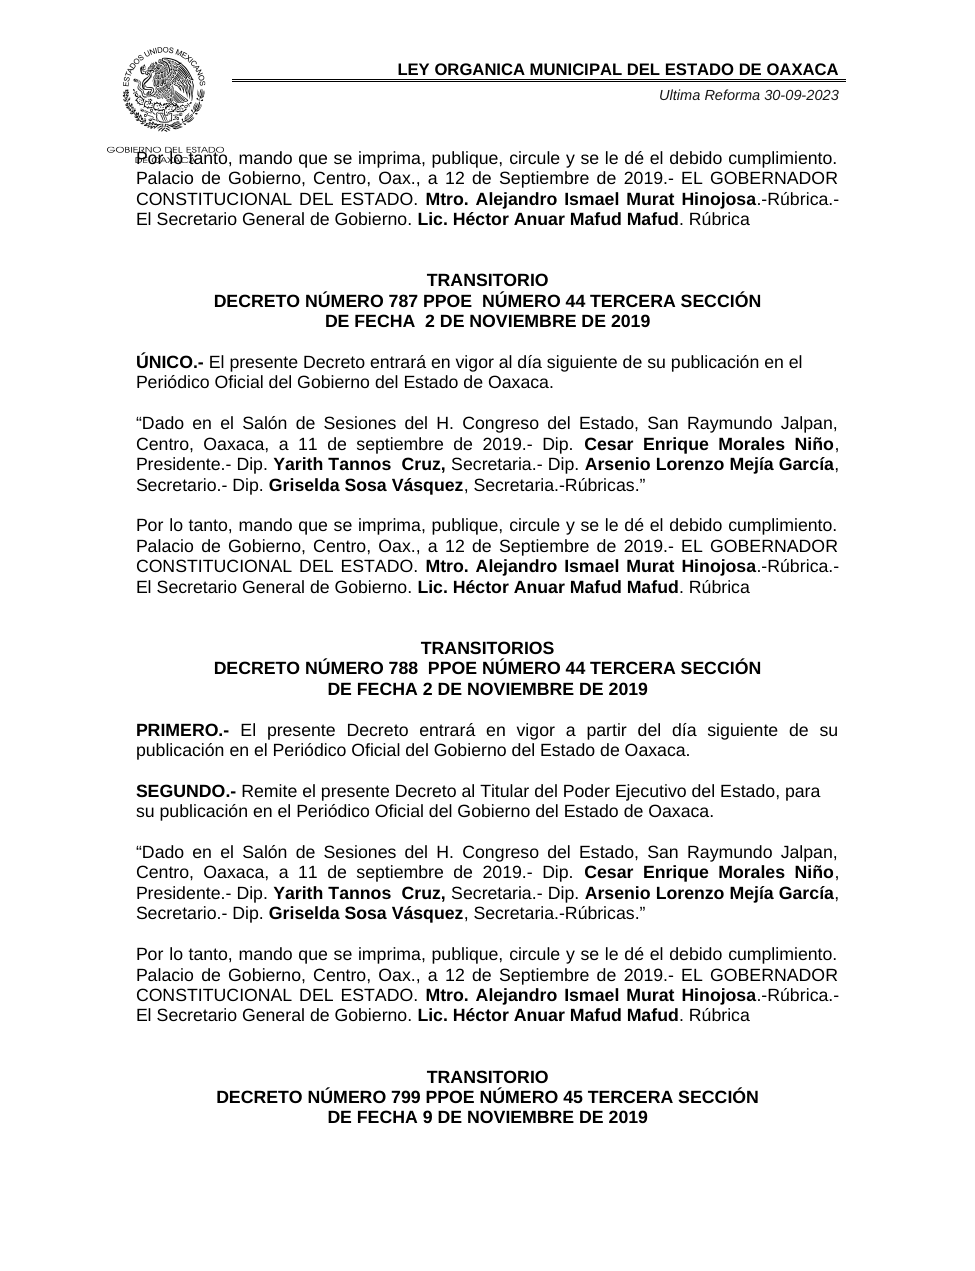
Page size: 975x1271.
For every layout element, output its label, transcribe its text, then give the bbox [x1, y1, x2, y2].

text “Dado en el Salón de Sesiones del H. Congreso del Estado, San Raymundo Jalpan, Centro, Oaxaca, a 11 de septiembre de 2019.- Dip. Cesar Enrique Morales Niño, Presidente.- Dip. Yarith Tannos Cruz, Secretaria.- Dip. Arsenio Lorenzo Mejía García, Secretario.- Dip. Griselda Sosa Vásquez, Secretaria.-Rúbricas.” [136, 842, 839, 923]
text Por lo tanto, mando que se imprima, publique, circule y se le dé el debido cumplimiento. Palacio de Gobierno, Centro, Oax., a 12 de Septiembre de 2019.- EL GOBERNADOR CONSTITUCIONAL DEL ESTADO. Mtro. Alejandro Ismael Murat Hinojosa.-Rúbrica.- El Secretario General de Gobierno. Lic. Héctor Anuar Mafud Mafud. Rúbrica [136, 944, 839, 1026]
text TRANSITORIO [136, 1066, 839, 1087]
text DECRETO NÚMERO 787 PPOE NÚMERO 44 TERCERA SECCIÓN [136, 291, 839, 311]
text Por lo tanto, mando que se imprima, publique, circule y se le dé el debido cumplimiento. Palacio de Gobierno, Centro, Oax., a 12 de Septiembre de 2019.- EL GOBERNADOR CONSTITUCIONAL DEL ESTADO. Mtro. Alejandro Ismael Murat Hinojosa.-Rúbrica.- El Secretario General de Gobierno. Lic. Héctor Anuar Mafud Mafud. Rúbrica [136, 148, 839, 229]
text DECRETO NÚMERO 788 PPOE NÚMERO 44 TERCERA SECCIÓN [136, 658, 839, 678]
text “Dado en el Salón de Sesiones del H. Congreso del Estado, San Raymundo Jalpan, Centro, Oaxaca, a 11 de septiembre de 2019.- Dip. Cesar Enrique Morales Niño, Presidente.- Dip. Yarith Tannos Cruz, Secretaria.- Dip. Arsenio Lorenzo Mejía García, Secretario.- Dip. Griselda Sosa Vásquez, Secretaria.-Rúbricas.” [136, 413, 839, 495]
text DE FECHA 2 DE NOVIEMBRE DE 2019 [136, 678, 839, 699]
text TRANSITORIO [136, 270, 839, 291]
text DECRETO NÚMERO 799 PPOE NÚMERO 45 TERCERA SECCIÓN [136, 1087, 839, 1107]
text DE FECHA 2 DE NOVIEMBRE DE 2019 [136, 311, 839, 331]
text ÚNICO.- El presente Decreto entrará en vigor al día siguiente de su publicación en el Periódico Oficial del Gobierno del Estado de Oaxaca. [136, 352, 839, 393]
text PRIMERO.- El presente Decreto entrará en vigor a partir del día siguiente de su publicación en el Periódico Oficial del Gobierno del Estado de Oaxaca. [136, 719, 839, 760]
text TRANSITORIOS [136, 638, 839, 658]
text DE FECHA 9 DE NOVIEMBRE DE 2019 [136, 1107, 839, 1128]
picture [104, 44, 227, 166]
text SEGUNDO.- Remite el presente Decreto al Titular del Poder Ejecutivo del Estado, para su publicación en el Periódico Oficial del Gobierno del Estado de Oaxaca. [136, 781, 839, 821]
text Por lo tanto, mando que se imprima, publique, circule y se le dé el debido cumplimiento. Palacio de Gobierno, Centro, Oax., a 12 de Septiembre de 2019.- EL GOBERNADOR CONSTITUCIONAL DEL ESTADO. Mtro. Alejandro Ismael Murat Hinojosa.-Rúbrica.- El Secretario General de Gobierno. Lic. Héctor Anuar Mafud Mafud. Rúbrica [136, 515, 839, 597]
